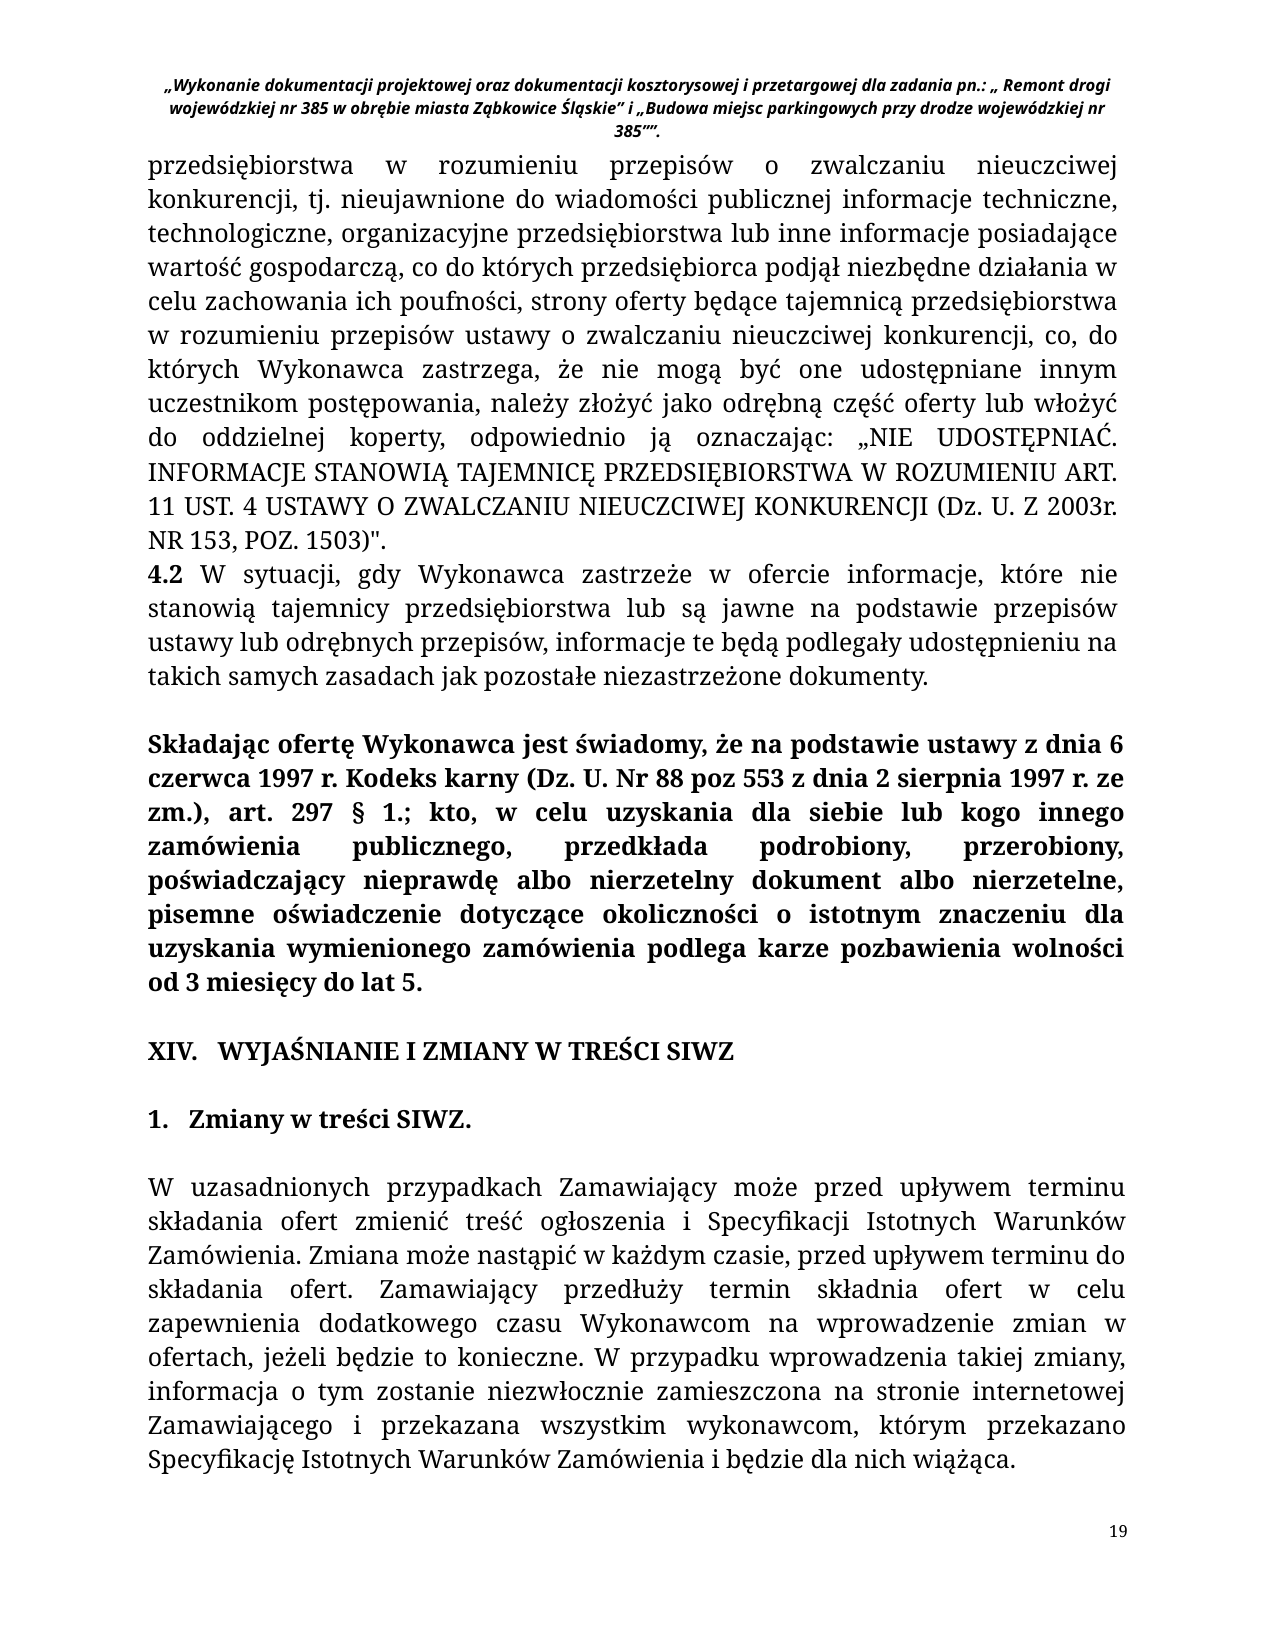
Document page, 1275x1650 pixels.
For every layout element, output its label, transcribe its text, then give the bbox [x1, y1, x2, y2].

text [148, 1238, 1127, 1476]
text XIV. WYJAŚNIANIE I ZMIANY W TREŚCI SIWZ [148, 1101, 1127, 1135]
text 1. Zmiany w treści SIWZ. [148, 1169, 1127, 1203]
text 4.2 W sytuacji, gdy Wykonawca zastrzeże w ofercie informacje, które nie stanowią tajemnicy przedsiębiorstwa lub są jawne na podstawie przepisów ustawy lub odrębnych przepisów, informacje te będą podlegały udostępnieniu na takich samych zasadach jak pozostałe niezastrzeżone dokumenty. [148, 624, 1118, 761]
text 4.1 Wykonawca może zastrzec w ofercie stosownym oświadczeniem, iż Zamawiający nie będzie mógł ujawnić informacji stanowiących tajemnicę przedsiębiorstwa w rozumieniu przepisów o zwalczaniu nieuczciwej konkurencji, tj. nieujawnione do wiadomości publicznej informacje techniczne, technologiczne, organizacyjne przedsiębiorstwa lub inne informacje posiadające wartość gospodarczą, co do których przedsiębiorca podjął niezbędne działania w celu zachowania ich poufności, strony oferty będące tajemnicą przedsiębiorstwa w rozumieniu przepisów ustawy o zwalczaniu nieuczciwej konkurencji, co, do których Wykonawca zastrzega, że nie mogą być one udostępniane innym uczestnikom postępowania, należy złożyć jako odrębną część oferty lub włożyć do oddzielnej koperty, odpowiednio ją oznaczając: „NIE UDOSTĘPNIAĆ. INFORMACJE STANOWIĄ TAJEMNICĘ PRZEDSIĘBIORSTWA W ROZUMIENIU ART. 11 UST. 4 USTAWY O ZWALCZANIU NIEUCZCIWEJ KONKURENCJI (Dz. U. Z 2003r. NR 153, POZ. 1503)". [148, 148, 1118, 624]
text Składając ofertę Wykonawca jest świadomy, że na podstawie ustawy z dnia 6 czerwca 1997 r. Kodeks karny (Dz. U. Nr 88 poz 553 z dnia 2 sierpnia 1997 r. ze zm.), art. 297 § 1.; kto, w celu uzyskania dla siebie lub kogo innego zamówienia publicznego, przedkłada podrobiony, przerobiony, poświadczający nieprawdę albo nierzetelny dokument albo nierzetelne, pisemne oświadczenie dotyczące okoliczności o istotnym znaczeniu dla uzyskania wymienionego zamówienia podlega karze pozbawienia wolności od 3 miesięcy do lat 5. [148, 795, 1125, 1067]
